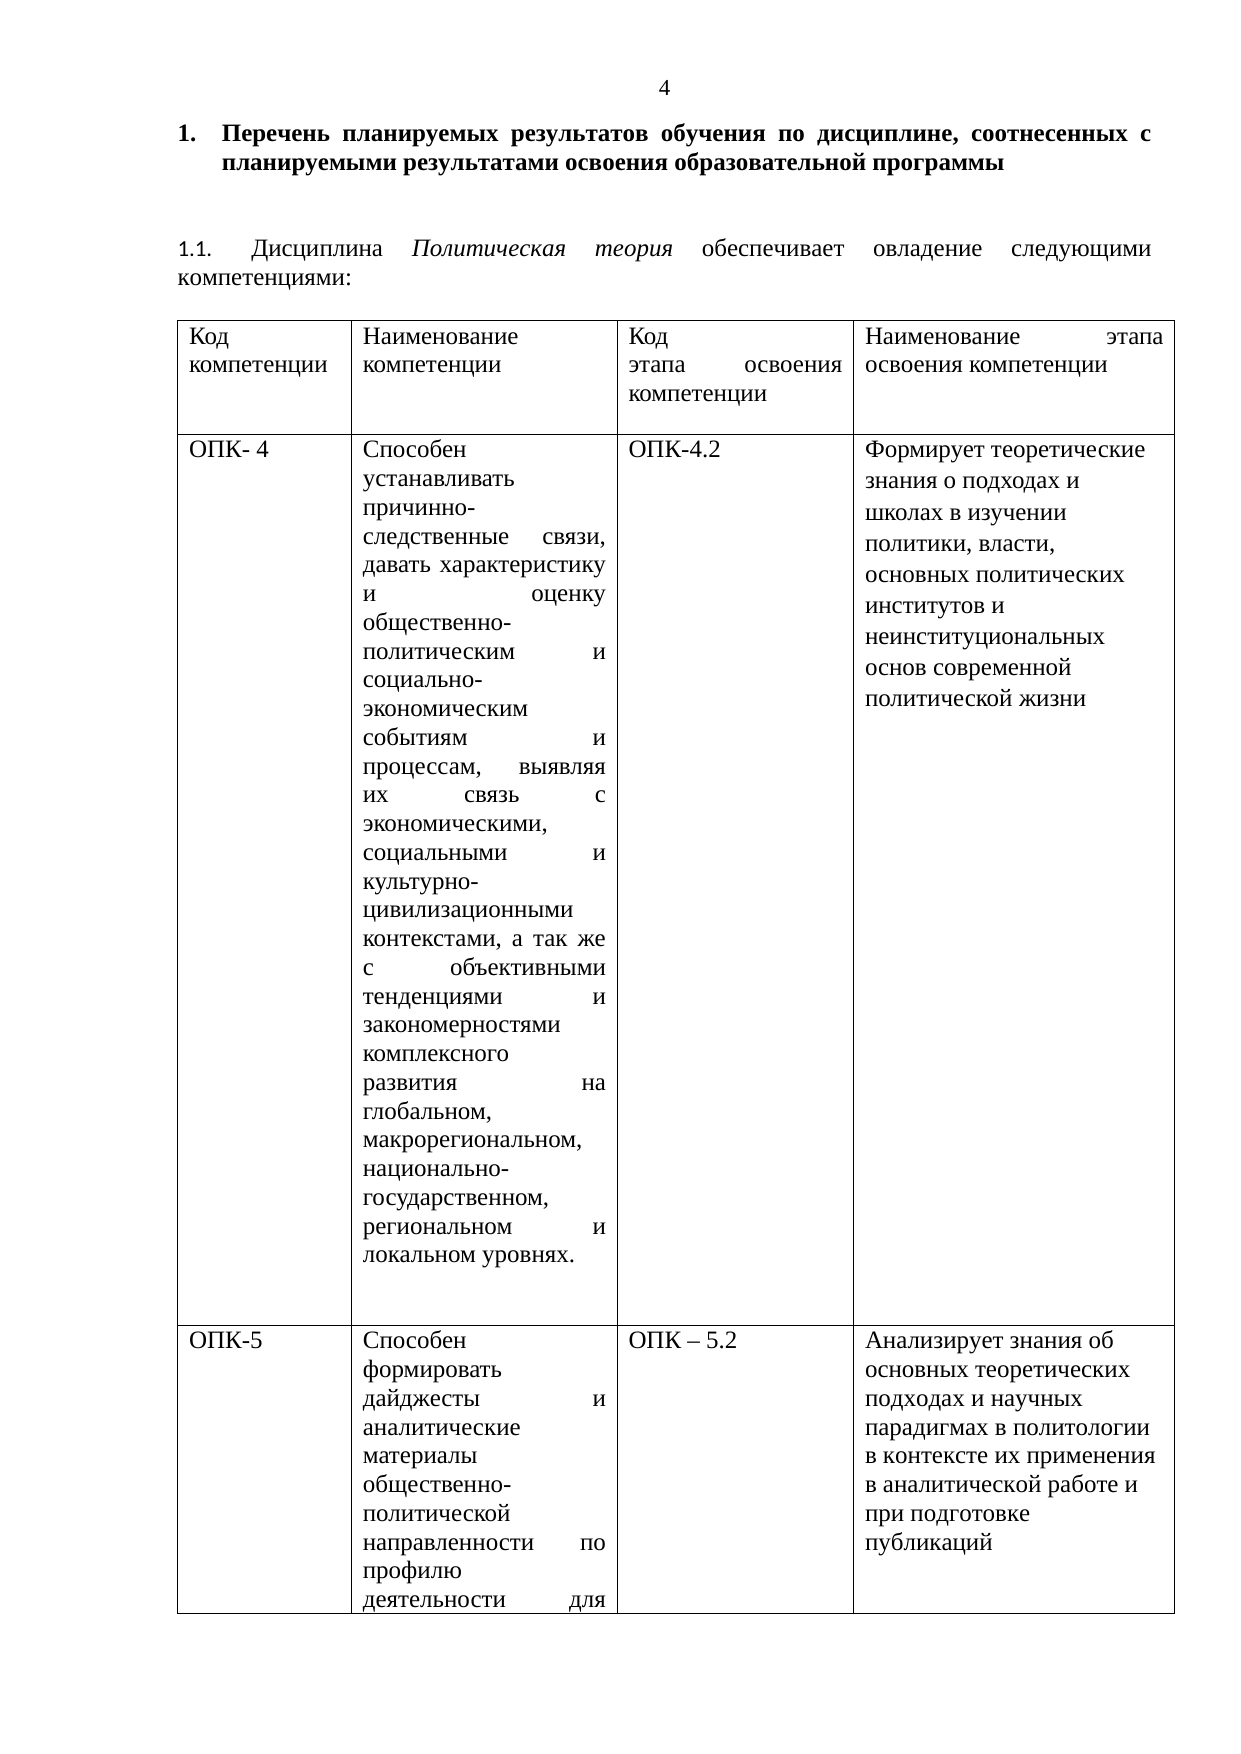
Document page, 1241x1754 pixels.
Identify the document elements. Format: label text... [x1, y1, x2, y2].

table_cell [352, 1326, 617, 1613]
table_cell ОПК-4.2 [618, 435, 853, 1324]
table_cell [854, 1326, 1174, 1613]
table_cell ОПК-5 [178, 1326, 351, 1613]
list Перечень планируемых результатов обучения по дисциплине, соотнесенных с планируемыми результатами освоения образовательной программы [177, 118, 1152, 176]
table_cell ОПК- 4 [178, 435, 351, 1324]
table_cell ОПК – 5.2 [618, 1326, 853, 1613]
table_header Наименование этапа освоения компетенции [854, 321, 1174, 433]
table_cell Формирует теоретические знания о подходах и школах в изучении политики, власти, основных политических институтов и неинституциональных основ современной политической жизни [854, 435, 1174, 1324]
table_header Наименование компетенции [352, 321, 617, 433]
table_header Код компетенции [178, 321, 351, 433]
table_header Код этапа освоения компетенции [618, 321, 853, 433]
table_cell Способен устанавливать причинно-следственные связи, давать характеристику и оценку общественно-политическим и социально-экономическим событиям и процессам, выявляя их связь с экономическими, социальными и культурно-цивилизационными контекстами, а так же с объективными тенденциями и закономерностями комплексного развития на глобальном, макрорегиональном, национально-государственном, региональном и локальном уровнях. [352, 435, 617, 1324]
list Дисциплина Политическая теория обеспечивает овладение следующими компетенциями: [177, 233, 1152, 291]
